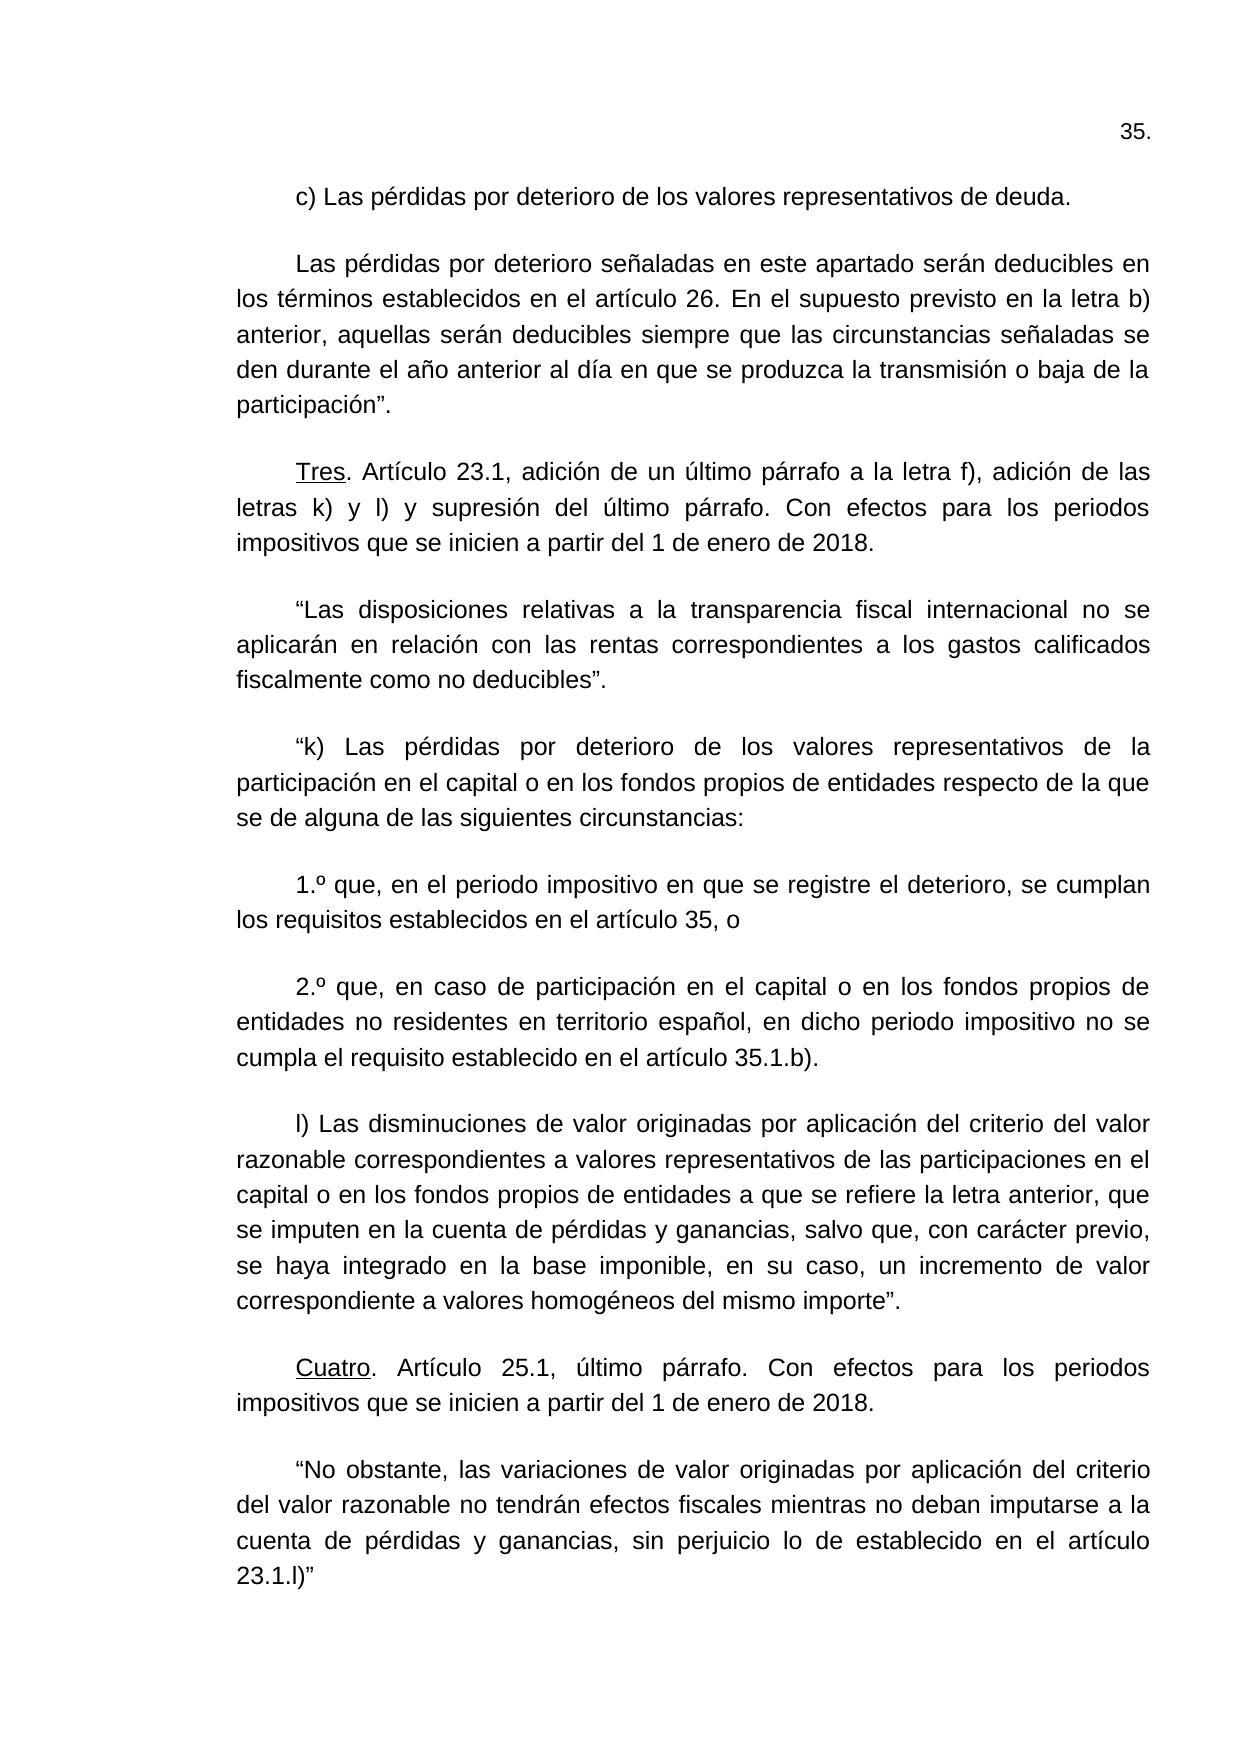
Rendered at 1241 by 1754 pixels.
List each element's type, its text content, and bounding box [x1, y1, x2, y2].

text Las pérdidas por deterioro señaladas en este apartado serán deducibles en los términos establecidos en el artículo 26. En el supuesto previsto en la letra b) anterior, aquellas serán deducibles siempre que las circunstancias señaladas se den durante el año anterior al día en que se produzca la transmisión o baja de la participación”. [236, 244, 1152, 421]
text 2.º que, en caso de participación en el capital o en los fondos propios de entidades no residentes en territorio español, en dicho periodo impositivo no se cumpla el requisito establecido en el artículo 35.1.b). [236, 967, 1152, 1073]
text l) Las disminuciones de valor originadas por aplicación del criterio del valor razonable correspondientes a valores representativos de las participaciones en el capital o en los fondos propios de entidades a que se refiere la letra anterior, que se imputen en la cuenta de pérdidas y ganancias, salvo que, con carácter previo, se haya integrado en la base imponible, en su caso, un incremento de valor correspondiente a valores homogéneos del mismo importe”. [236, 1104, 1152, 1317]
text 1.º que, en el periodo impositivo en que se registre el deterioro, se cumplan los requisitos establecidos en el artículo 35, o [236, 865, 1152, 936]
text “k) Las pérdidas por deterioro de los valores representativos de la participación en el capital o en los fondos propios de entidades respecto de la que se de alguna de las siguientes circunstancias: [236, 727, 1152, 833]
text Tres. Artículo 23.1, adición de un último párrafo a la letra f), adición de las letras k) y l) y supresión del último párrafo. Con efectos para los periodos impositivos que se inicien a partir del 1 de enero de 2018. [236, 452, 1152, 558]
text Cuatro. Artículo 25.1, último párrafo. Con efectos para los periodos impositivos que se inicien a partir del 1 de enero de 2018. [236, 1348, 1152, 1419]
text c) Las pérdidas por deterioro de los valores representativos de deuda. [236, 177, 1152, 213]
text “Las disposiciones relativas a la transparencia fiscal internacional no se aplicarán en relación con las rentas correspondientes a los gastos calificados fiscalmente como no deducibles”. [236, 590, 1152, 696]
text “No obstante, las variaciones de valor originadas por aplicación del criterio del valor razonable no tendrán efectos fiscales mientras no deban imputarse a la cuenta de pérdidas y ganancias, sin perjuicio lo de establecido en el artículo 23.1.l)” [236, 1450, 1152, 1592]
